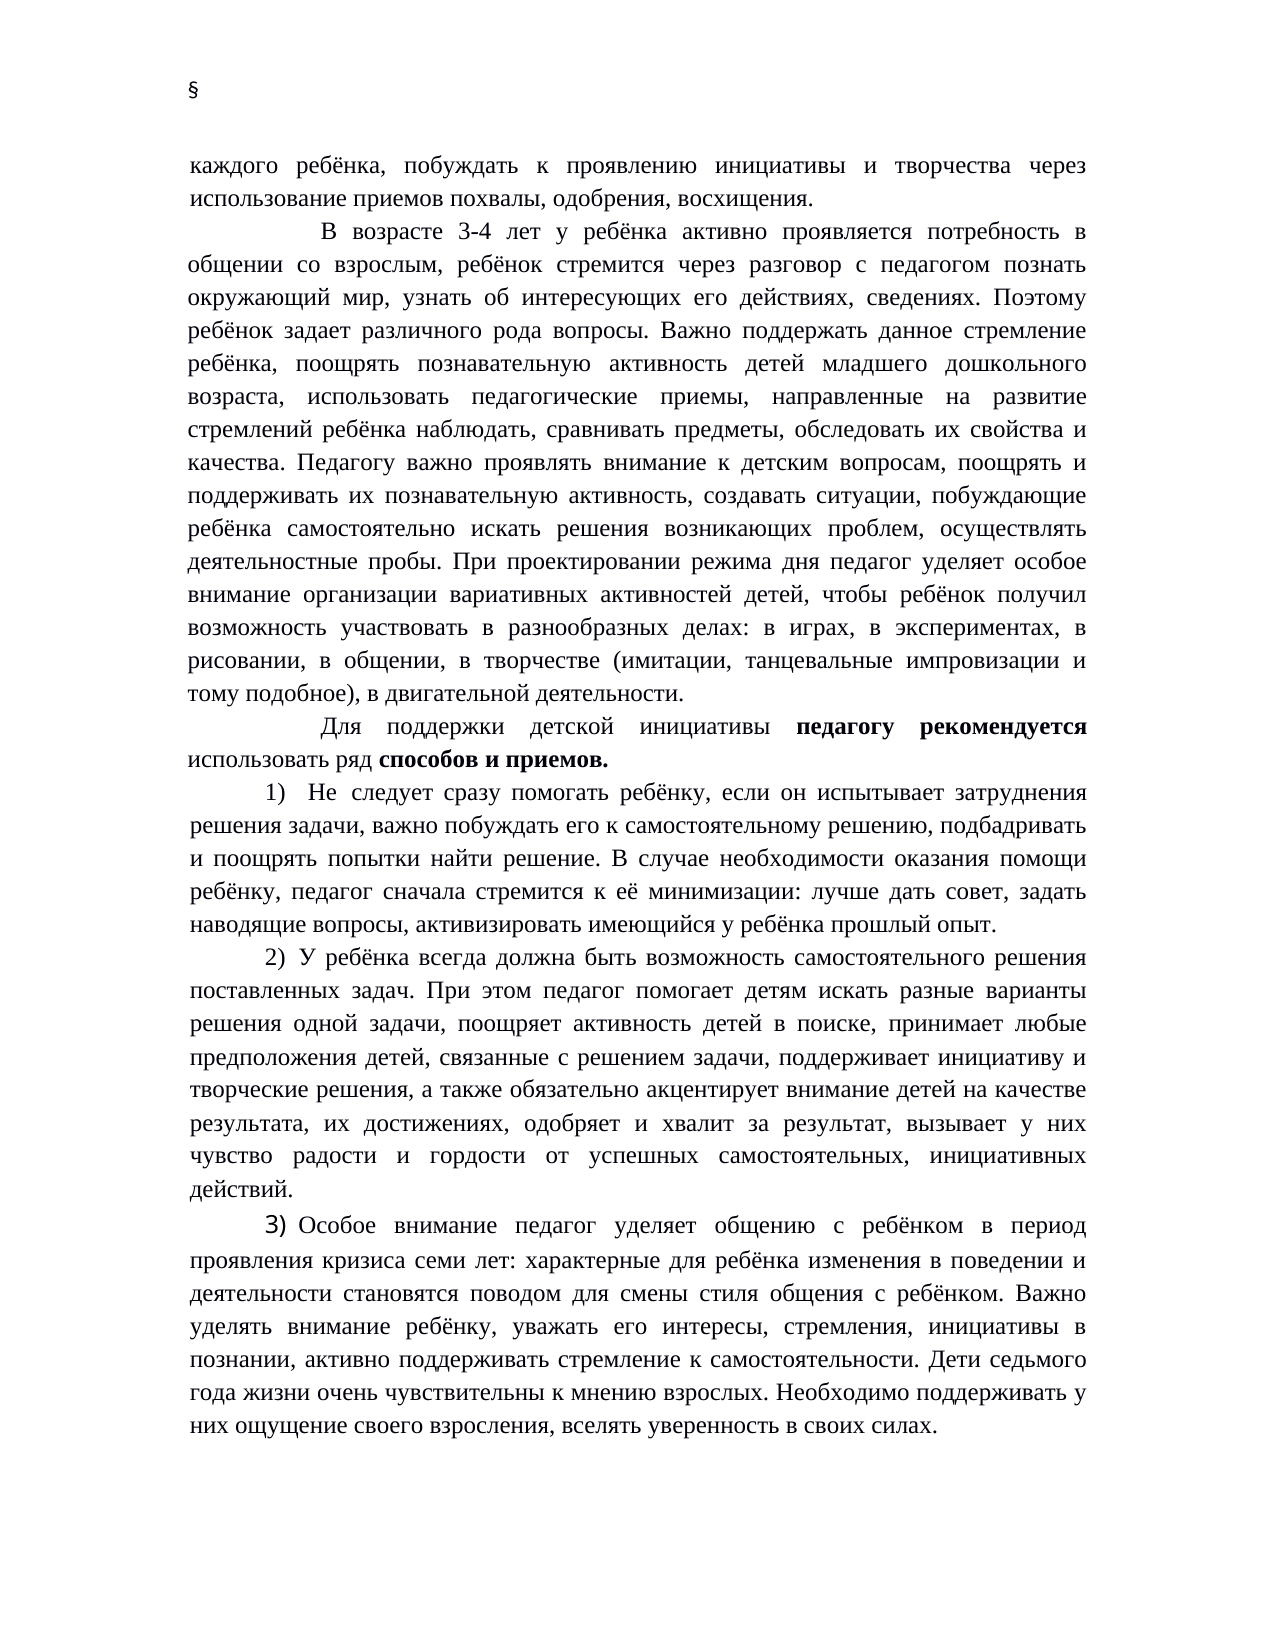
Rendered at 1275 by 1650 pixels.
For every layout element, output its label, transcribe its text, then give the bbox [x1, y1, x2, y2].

list Особое внимание педагог уделяет общению с ребёнком в период проявления кризиса семи лет: характерные для ребёнка изменения в поведении и деятельности становятся поводом для смены стиля общения с ребёнком. Важно уделять внимание ребёнку, уважать его интересы, стремления, инициативы в познании, активно поддерживать стремление к самостоятельности. Дети седьмого года жизни очень чувствительны к мнению взрослых. Необходимо поддерживать у них ощущение своего взросления, вселять уверенность в своих силах. [189, 1207, 1087, 1439]
list Не следует сразу помогать ребёнку, если он испытывает затруднения решения задачи, важно побуждать его к самостоятельному решению, подбадривать и поощрять попытки найти решение. В случае необходимости оказания помощи ребёнку, педагог сначала стремится к её минимизации: лучше дать совет, задать наводящие вопросы, активизировать имеющийся у ребёнка прошлый опыт. [189, 777, 1087, 938]
list У ребёнка всегда должна быть возможность самостоятельного решения поставленных задач. При этом педагог помогает детям искать разные варианты решения одной задачи, поощряет активность детей в поиске, принимает любые предположения детей, связанные с решением задачи, поддерживает инициативу и творческие решения, а также обязательно акцентирует внимание детей на качестве результата, их достижениях, одобряет и хвалит за результат, вызывает у них чувство радости и гордости от успешных самостоятельных, инициативных действий. [189, 942, 1087, 1202]
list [189, 150, 1087, 212]
text В возрасте 3-4 лет у ребёнка активно проявляется потребность в общении со взрослым, ребёнок стремится через разговор с педагогом познать окружающий мир, узнать об интересующих его действиях, сведениях. Поэтому ребёнок задает различного рода вопросы. Важно поддержать данное стремление ребёнка, поощрять познавательную активность детей младшего дошкольного возраста, использовать педагогические приемы, направленные на развитие стремлений ребёнка наблюдать, сравнивать предметы, обследовать их свойства и качества. Педагогу важно проявлять внимание к детским вопросам, поощрять и поддерживать их познавательную активность, создавать ситуации, побуждающие ребёнка самостоятельно искать решения возникающих проблем, осуществлять деятельностные пробы. При проектировании режима дня педагог уделяет особое внимание организации вариативных активностей детей, чтобы ребёнок получил возможность участвовать в разнообразных делах: в играх, в экспериментах, в рисовании, в общении, в творчестве (имитации, танцевальные импровизации и тому подобное), в двигательной деятельности. [187, 216, 1087, 707]
text Для поддержки детской инициативы педагогу рекомендуется использовать ряд способов и приемов. [187, 711, 1087, 773]
